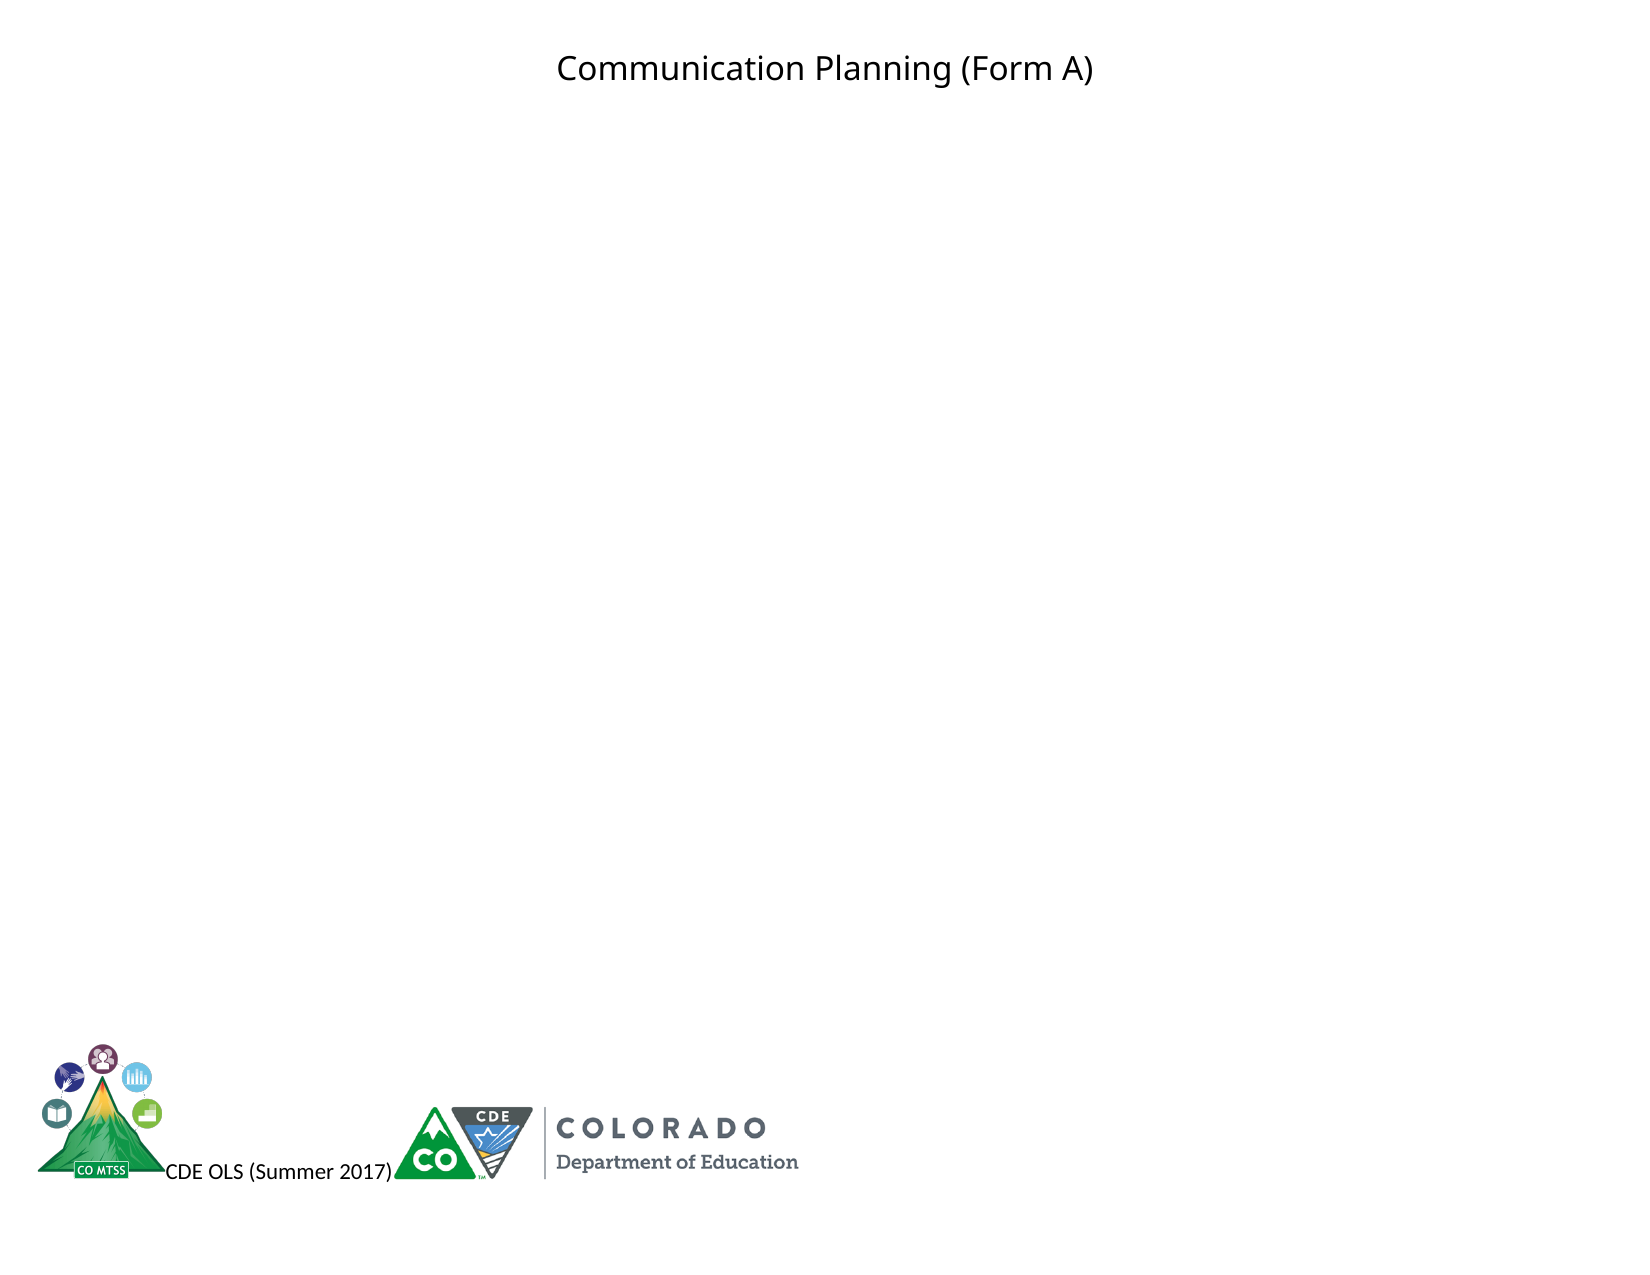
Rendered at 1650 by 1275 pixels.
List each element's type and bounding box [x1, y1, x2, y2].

picture [37, 1044, 166, 1180]
picture [392, 1105, 799, 1180]
